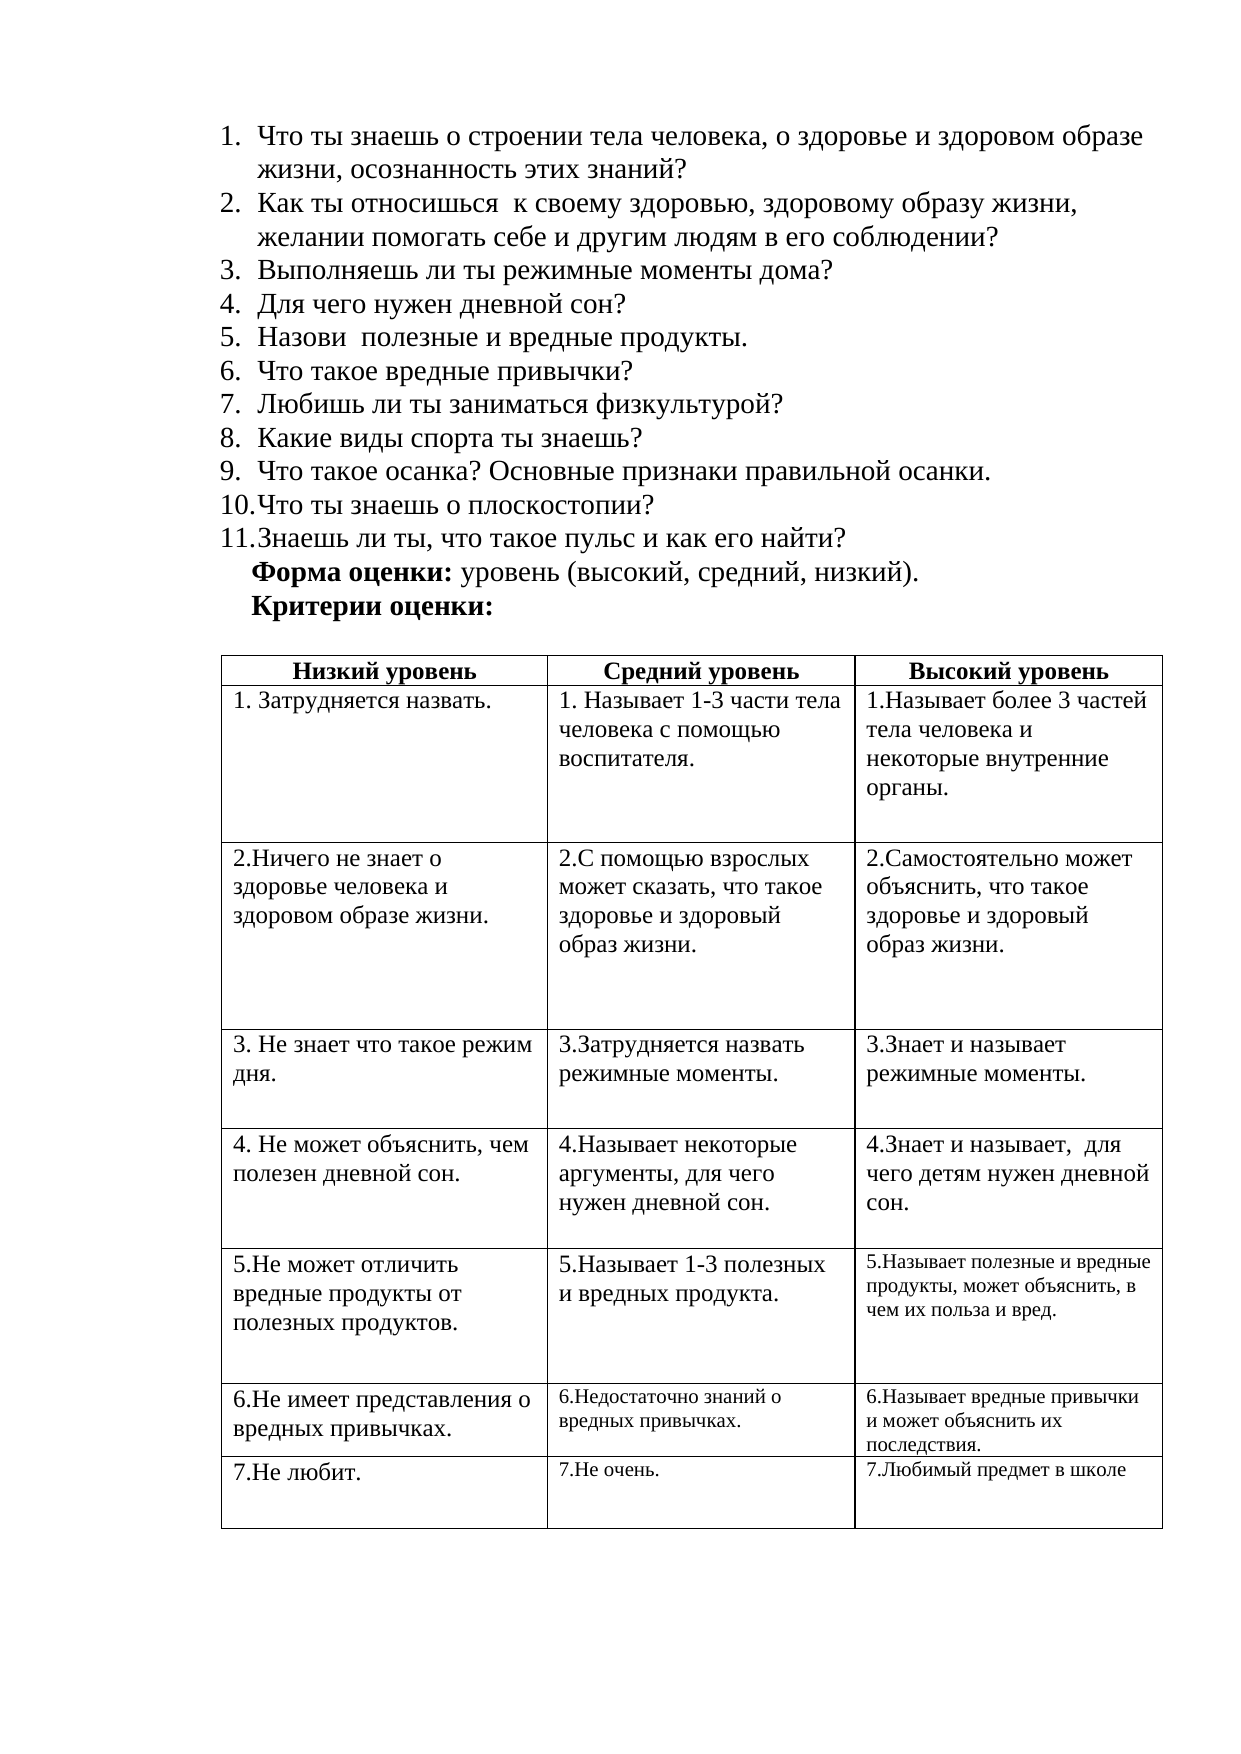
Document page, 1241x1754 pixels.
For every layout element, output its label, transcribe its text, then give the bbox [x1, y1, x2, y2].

table_cell 3. Не знает что такое режим дня. [222, 1030, 547, 1128]
table_cell 6.Недостаточно знаний о вредных привычках. [548, 1384, 854, 1456]
table_cell 1. Называет 1-3 части тела человека с помощью воспитателя. [548, 686, 854, 842]
table_cell 3.Затрудняется назвать режимные моменты. [548, 1030, 854, 1128]
table_cell 5.Не может отличить вредные продукты от полезных продуктов. [222, 1249, 547, 1383]
list Для чего нужен дневной сон? [219, 286, 1152, 319]
table_cell 6.Не имеет представления о вредных привычках. [222, 1384, 547, 1456]
list Что ты знаешь о плоскостопии? [219, 487, 1152, 521]
table_cell 5.Называет полезные и вредные продукты, может объяснить, в чем их польза и вред. [856, 1249, 1162, 1383]
list Знаешь ли ты, что такое пульс и как его найти? [219, 521, 1152, 554]
table_cell 4.Знает и называет, для чего детям нужен дневной сон. [856, 1129, 1162, 1248]
list Что такое осанка? Основные признаки правильной осанки. [219, 453, 1152, 487]
table_cell 7.Любимый предмет в школе [856, 1457, 1162, 1528]
table_cell 7.Не очень. [548, 1457, 854, 1528]
text Форма оценки: уровень (высокий, средний, низкий). [251, 554, 1152, 588]
table_cell 1. Затрудняется назвать. [222, 686, 547, 842]
list Что такое вредные привычки? [219, 353, 1152, 386]
table_cell 2.Ничего не знает о здоровье человека и здоровом образе жизни. [222, 843, 547, 1028]
list Любишь ли ты заниматься физкультурой? [219, 386, 1152, 420]
text Критерии оценки: [251, 588, 1152, 621]
table_cell 5.Называет 1-3 полезных и вредных продукта. [548, 1249, 854, 1383]
table_cell 3.Знает и называет режимные моменты. [856, 1030, 1162, 1128]
list Как ты относишься к своему здоровью, здоровому образу жизни, желании помогать себе и другим людям в его соблюдении? [219, 185, 1152, 252]
list Что ты знаешь о строении тела человека, о здоровье и здоровом образе жизни, осознанность этих знаний? [219, 118, 1152, 185]
table_cell 6.Называет вредные привычки и может объяснить их последствия. [856, 1384, 1162, 1456]
table_header Средний уровень [548, 656, 854, 684]
table_cell 7.Не любит. [222, 1457, 547, 1528]
table_cell 2.С помощью взрослых может сказать, что такое здоровье и здоровый образ жизни. [548, 843, 854, 1028]
list Назови полезные и вредные продукты. [219, 319, 1152, 353]
table_cell 4. Не может объяснить, чем полезен дневной сон. [222, 1129, 547, 1248]
table_cell 4.Называет некоторые аргументы, для чего нужен дневной сон. [548, 1129, 854, 1248]
list Выполняешь ли ты режимные моменты дома? [219, 252, 1152, 286]
table_header Низкий уровень [222, 656, 547, 684]
table_cell 1.Называет более 3 частей тела человека и некоторые внутренние органы. [856, 686, 1162, 842]
list Какие виды спорта ты знаешь? [219, 420, 1152, 453]
table_cell 2.Самостоятельно может объяснить, что такое здоровье и здоровый образ жизни. [856, 843, 1162, 1028]
table_header Высокий уровень [856, 656, 1162, 684]
